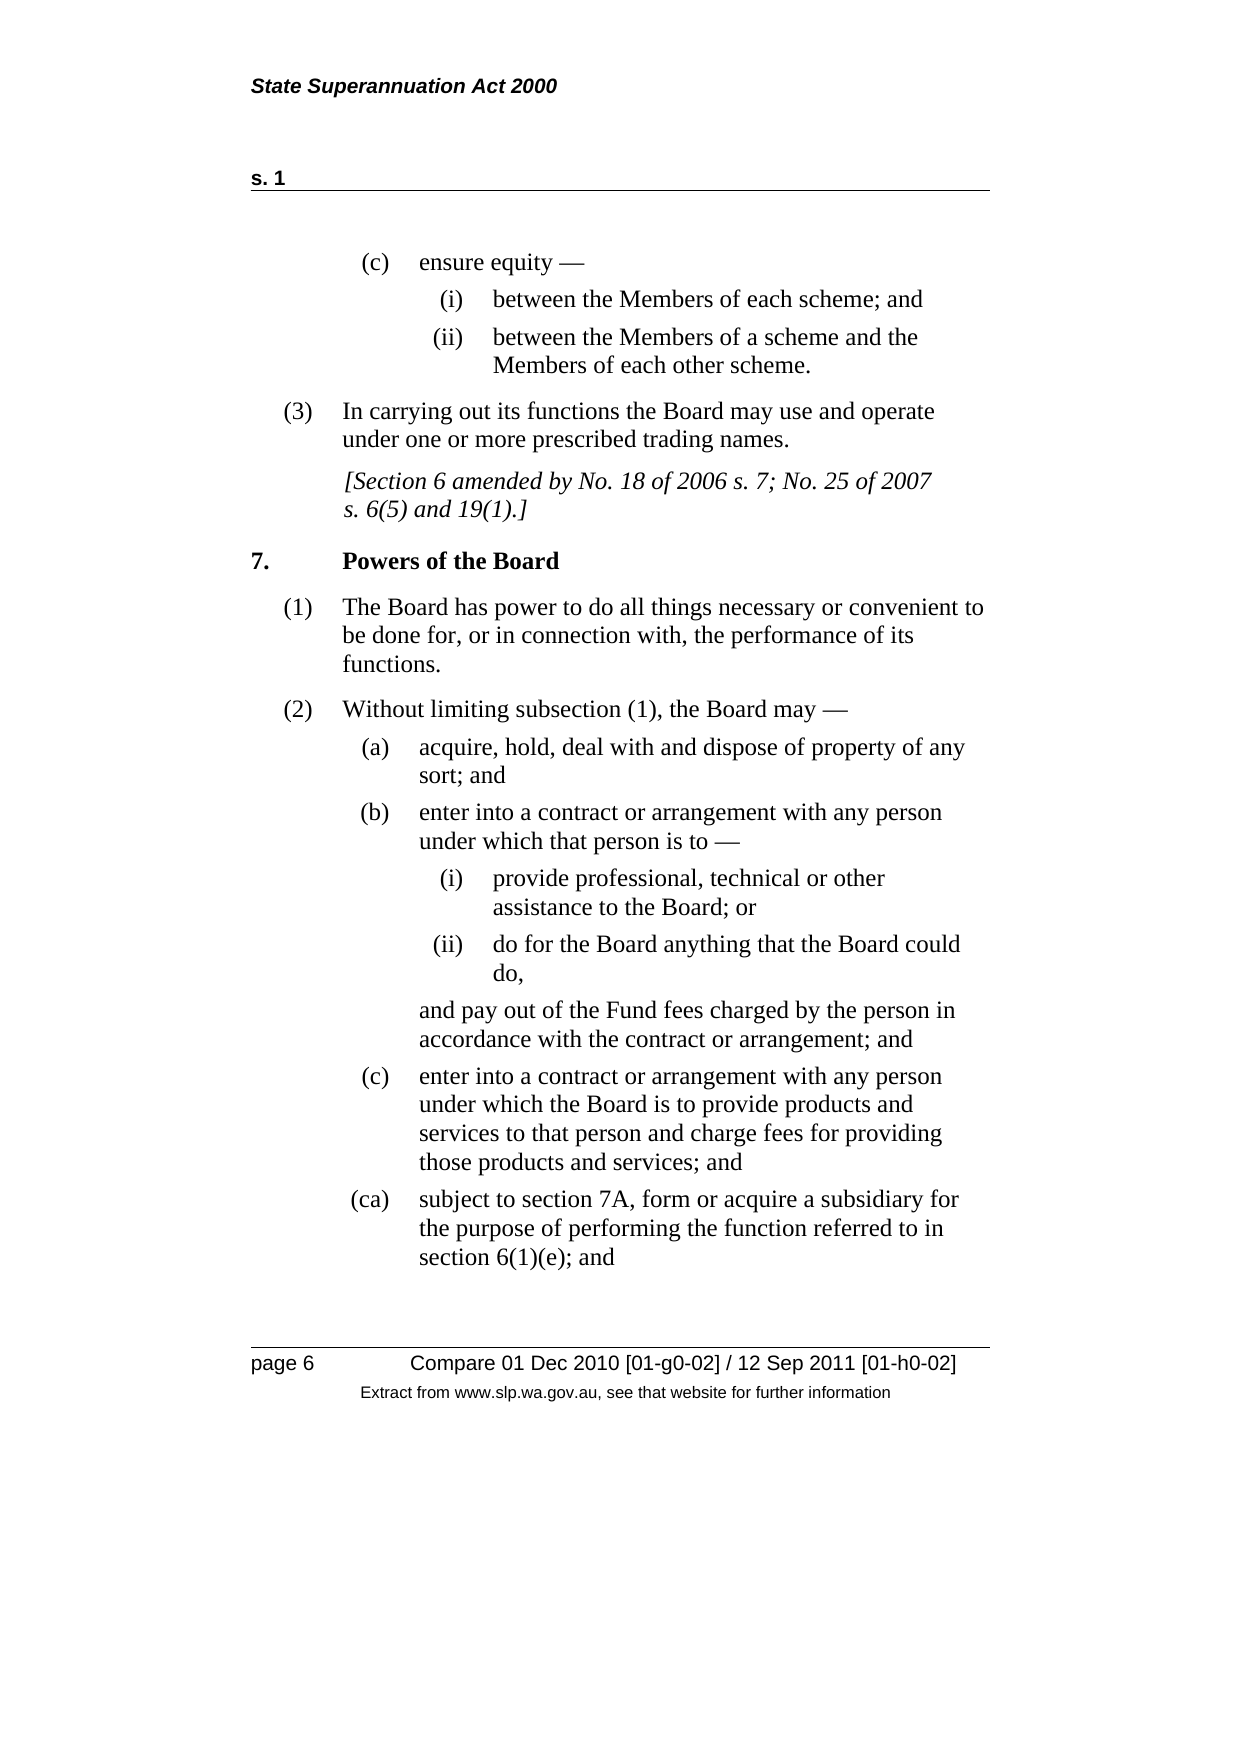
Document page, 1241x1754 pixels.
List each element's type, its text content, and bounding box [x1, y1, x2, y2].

text (c) enter into a contract or arrangement with any person under which the Board is to provide products and services to that person and charge fees for providing those products and services; and [251, 1061, 990, 1176]
text (i) provide professional, technical or other assistance to the Board; or [251, 863, 990, 921]
text (1) The Board has power to do all things necessary or convenient to be done for, or in connection with, the performance of its functions. [251, 592, 990, 678]
text (b) enter into a contract or arrangement with any person under which that person is to — [251, 797, 990, 855]
text (ca) subject to section 7A, form or acquire a subsidiary for the purpose of performing the function referred to in section 6(1)(e); and [251, 1184, 990, 1270]
text (ii) between the Members of a scheme and the Members of each other scheme. [251, 322, 990, 379]
text (a) acquire, hold, deal with and dispose of property of any sort; and [251, 732, 990, 789]
text (2) Without limiting subsection (1), the Board may — [251, 694, 990, 723]
text (c) ensure equity — [251, 247, 990, 276]
subtitle 7. Powers of the Board [251, 546, 990, 575]
text [Section 6 amended by No. 18 of 2006 s. 7; No. 25 of 2007 s. 6(5) and 19(1).] [251, 466, 990, 523]
text (3) In carrying out its functions the Board may use and operate under one or more prescribed trading names. [251, 396, 990, 453]
text (ii) do for the Board anything that the Board could do, [251, 929, 990, 987]
text (i) between the Members of each scheme; and [251, 284, 990, 313]
text and pay out of the Fund fees charged by the person in accordance with the contract or arrangement; and [251, 995, 990, 1052]
